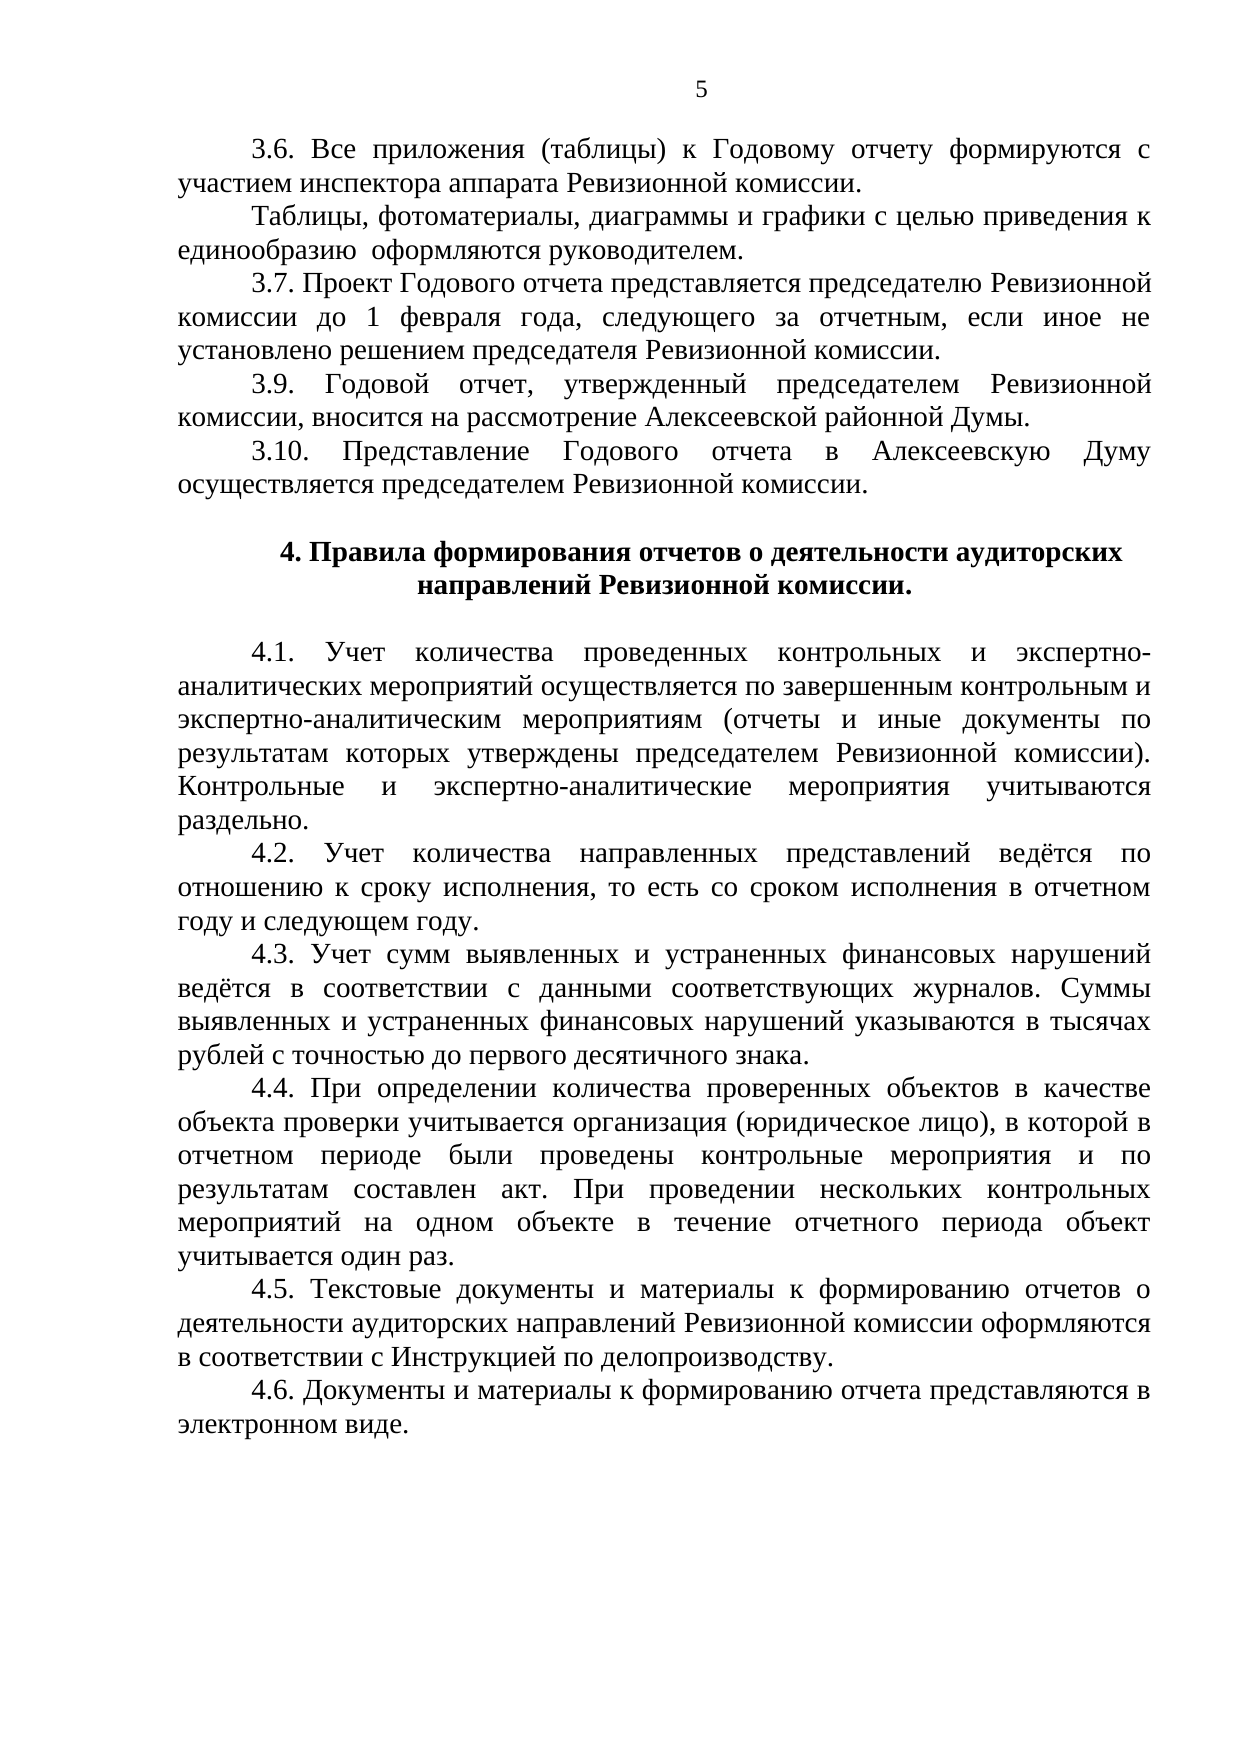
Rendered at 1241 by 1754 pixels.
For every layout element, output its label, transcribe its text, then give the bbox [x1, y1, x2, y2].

text Таблицы, фотоматериалы, диаграммы и графики с целью приведения к единообразию оформляются руководителем. [177, 198, 1152, 265]
text 4.1. Учет количества проведенных контрольных и экспертно-аналитических мероприятий осуществляется по завершенным контрольным и экспертно-аналитическим мероприятиям (отчеты и иные документы по результатам которых утверждены председателем Ревизионной комиссии). Контрольные и экспертно-аналитические мероприятия учитываются раздельно. [177, 634, 1152, 836]
text 3.10. Представление Годового отчета в Алексеевскую Думу осуществляется председателем Ревизионной комиссии. [177, 433, 1152, 500]
text 4. Правила формирования отчетов о деятельности аудиторских направлений Ревизионной комиссии. [177, 534, 1152, 601]
text 3.9. Годовой отчет, утвержденный председателем Ревизионной комиссии, вносится на рассмотрение Алексеевской районной Думы. [177, 366, 1152, 433]
text 4.6. Документы и материалы к формированию отчета представляются в электронном виде. [177, 1372, 1152, 1439]
text 4.4. При определении количества проверенных объектов в качестве объекта проверки учитывается организация (юридическое лицо), в которой в отчетном периоде были проведены контрольные мероприятия и по результатам составлен акт. При проведении нескольких контрольных мероприятий на одном объекте в течение отчетного периода объект учитывается один раз. [177, 1070, 1152, 1272]
text 3.7. Проект Годового отчета представляется председателю Ревизионной комиссии до 1 февраля года, следующего за отчетным, если иное не установлено решением председателя Ревизионной комиссии. [177, 265, 1152, 366]
text 3.6. Все приложения (таблицы) к Годовому отчету формируются с участием инспектора аппарата Ревизионной комиссии. [177, 131, 1152, 198]
text 4.5. Текстовые документы и материалы к формированию отчетов о деятельности аудиторских направлений Ревизионной комиссии оформляются в соответствии с Инструкцией по делопроизводству. [177, 1272, 1152, 1372]
text 4.2. Учет количества направленных представлений ведётся по отношению к сроку исполнения, то есть со сроком исполнения в отчетном году и следующем году. [177, 836, 1152, 936]
text 4.3. Учет сумм выявленных и устраненных финансовых нарушений ведётся в соответствии с данными соответствующих журналов. Суммы выявленных и устраненных финансовых нарушений указываются в тысячах рублей с точностью до первого десятичного знака. [177, 936, 1152, 1070]
